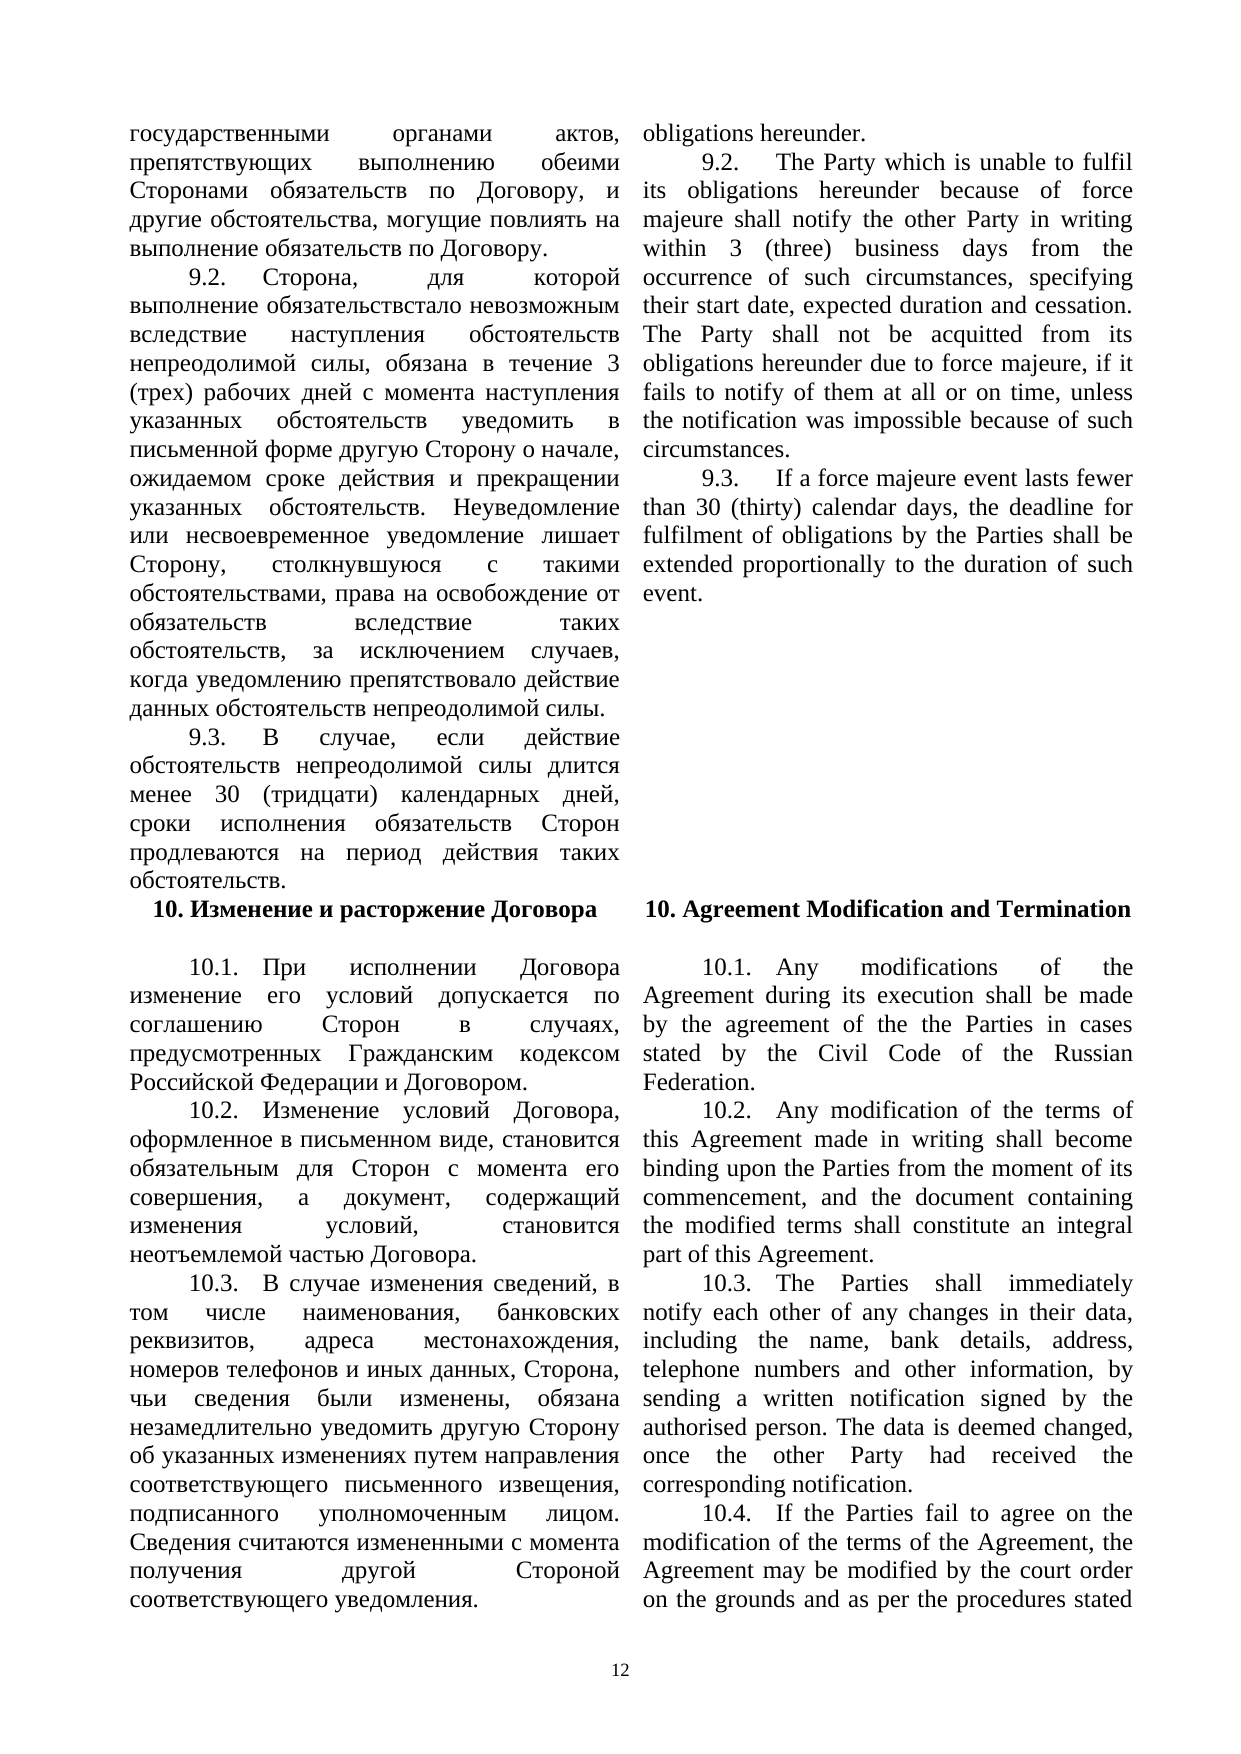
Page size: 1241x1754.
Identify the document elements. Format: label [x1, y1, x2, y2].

table_cell [631, 118, 1144, 894]
table_cell [631, 894, 1144, 1613]
table_cell [118, 118, 631, 894]
table_cell [118, 894, 631, 1613]
